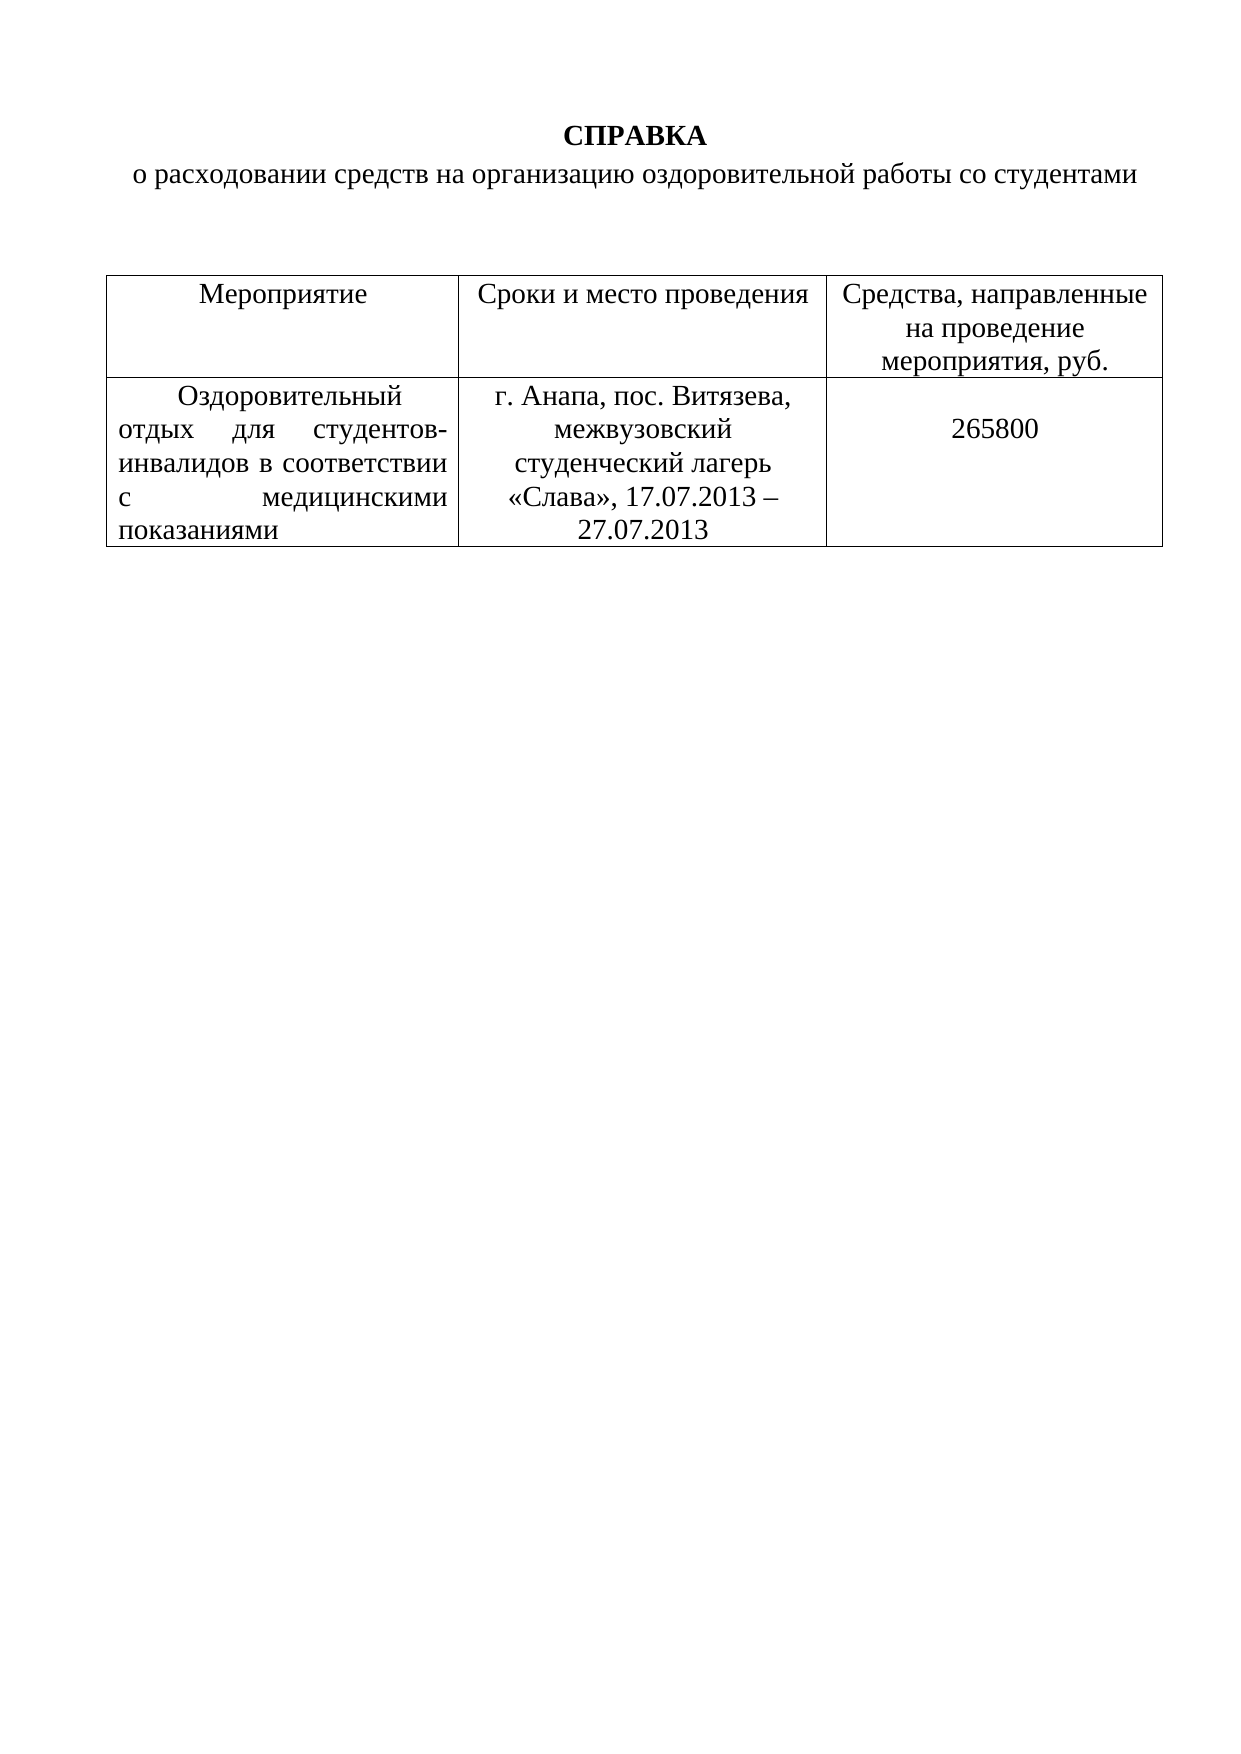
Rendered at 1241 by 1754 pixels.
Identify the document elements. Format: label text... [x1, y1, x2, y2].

table_header Мероприятие [107, 276, 458, 377]
text СПРАВКА [118, 118, 1152, 152]
table_header Средства, направленные на проведение мероприятия, руб. [827, 276, 1162, 377]
table_cell Оздоровительный отдых для студентов-инвалидов в соответствии с медицинскими показаниями [107, 378, 458, 546]
table_cell г. Анапа, пос. Витязева, межвузовский студенческий лагерь «Слава», 17.07.2013 – 27.07.2013 [459, 378, 826, 546]
table_header Сроки и место проведения [459, 276, 826, 377]
text о расходовании средств на организацию оздоровительной работы со студентами [118, 157, 1152, 190]
table_cell 265800 [827, 378, 1162, 546]
